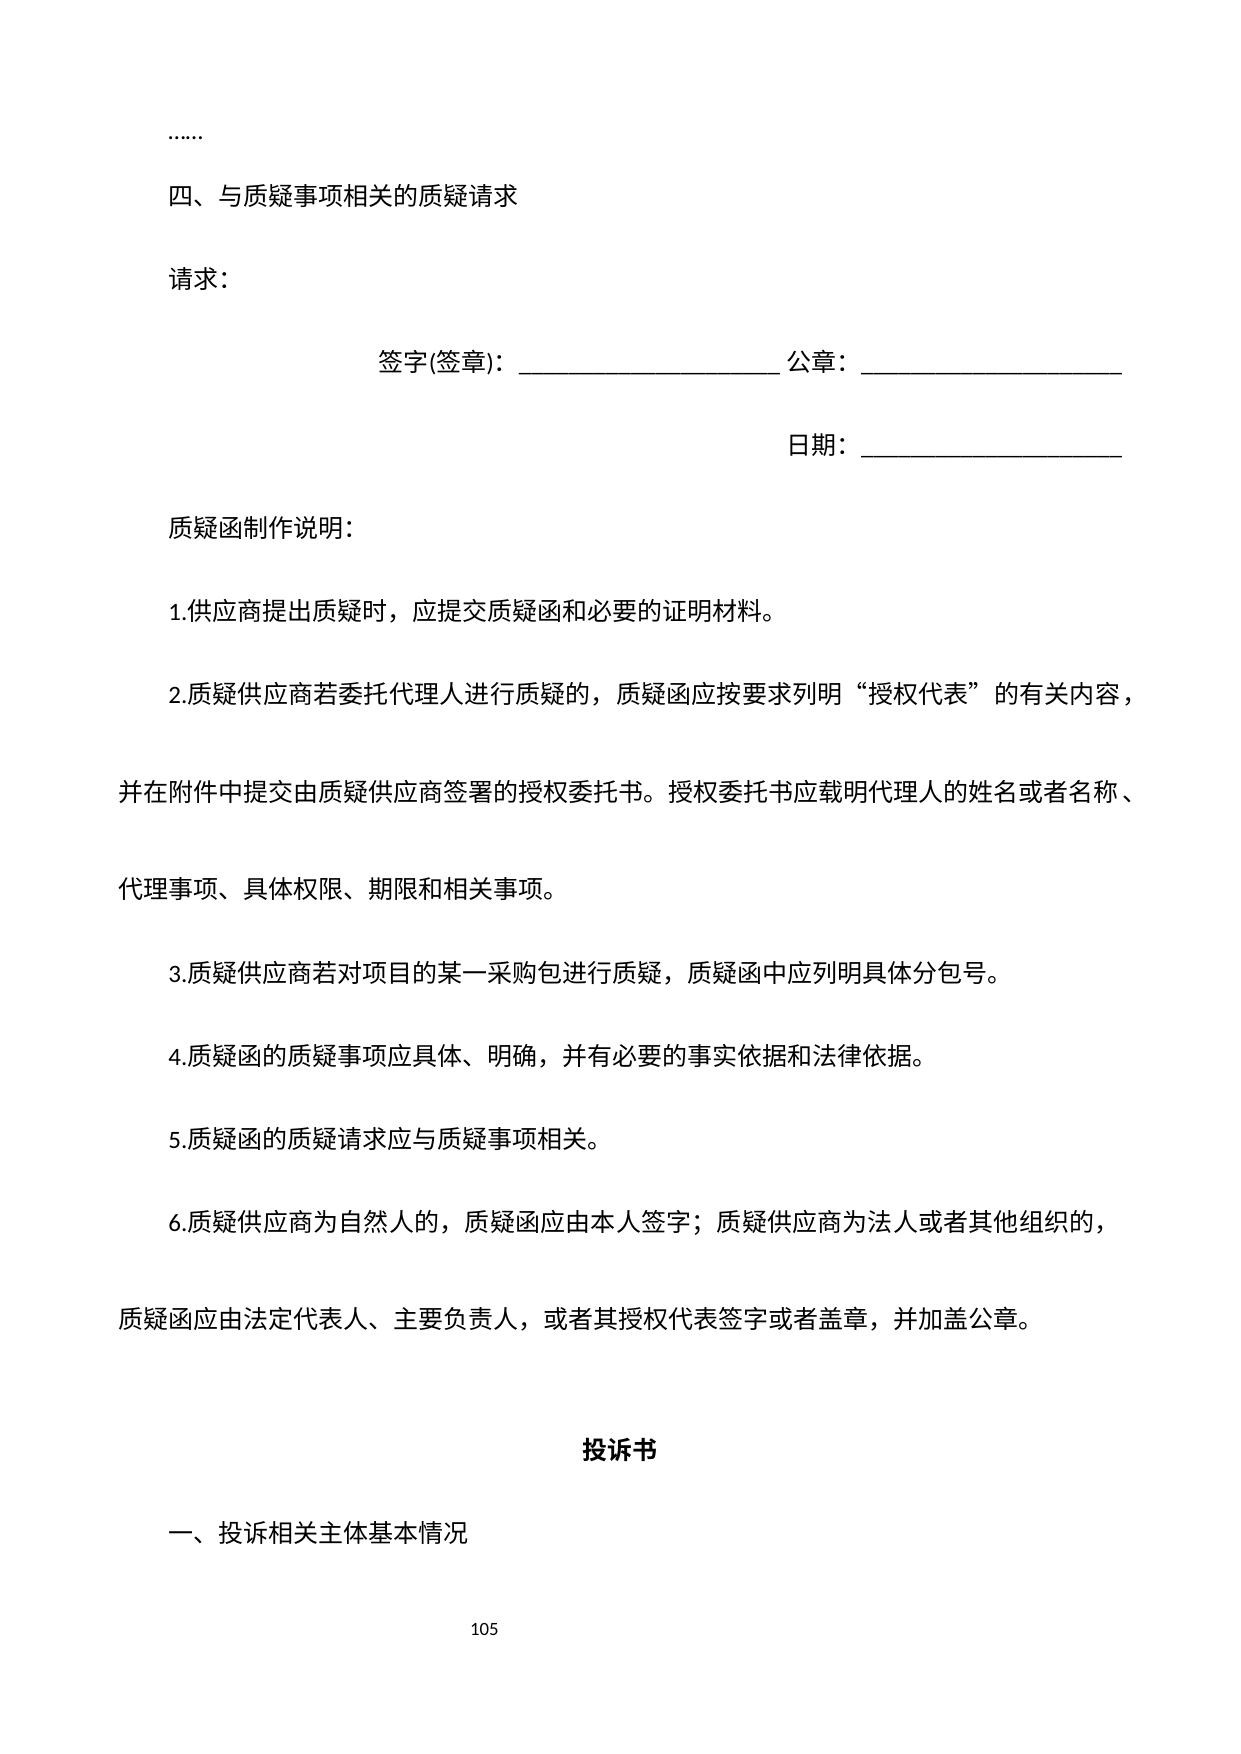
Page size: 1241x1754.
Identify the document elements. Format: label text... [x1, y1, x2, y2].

text 质疑函制作说明： [118, 494, 1122, 559]
text 4.质疑函的质疑事项应具体、明确，并有必要的事实依据和法律依据。 [118, 1022, 1122, 1087]
text 请求： [118, 245, 1122, 310]
text …… [118, 114, 1122, 147]
text 签字(签章)：_____________________ 公章：_____________________ [118, 328, 1122, 393]
text 2.质疑供应商若委托代理人进行质疑的，质疑函应按要求列明“授权代表”的有关内容，并在附件中提交由质疑供应商签署的授权委托书。授权委托书应载明代理人的姓名或者名称、代理事项、具体权限、期限和相关事项。 [118, 661, 1122, 921]
text 日期：_____________________ [118, 411, 1122, 476]
text 一、投诉相关主体基本情况 [118, 1499, 1122, 1564]
text 投诉书 [118, 1416, 1122, 1481]
text 6.质疑供应商为自然人的，质疑函应由本人签字；质疑供应商为法人或者其他组织的，质疑函应由法定代表人、主要负责人，或者其授权代表签字或者盖章，并加盖公章。 [118, 1188, 1122, 1351]
text 四、与质疑事项相关的质疑请求 [118, 162, 1122, 227]
text 1.供应商提出质疑时，应提交质疑函和必要的证明材料。 [118, 577, 1122, 642]
text 5.质疑函的质疑请求应与质疑事项相关。 [118, 1105, 1122, 1170]
text 3.质疑供应商若对项目的某一采购包进行质疑，质疑函中应列明具体分包号。 [118, 939, 1122, 1004]
